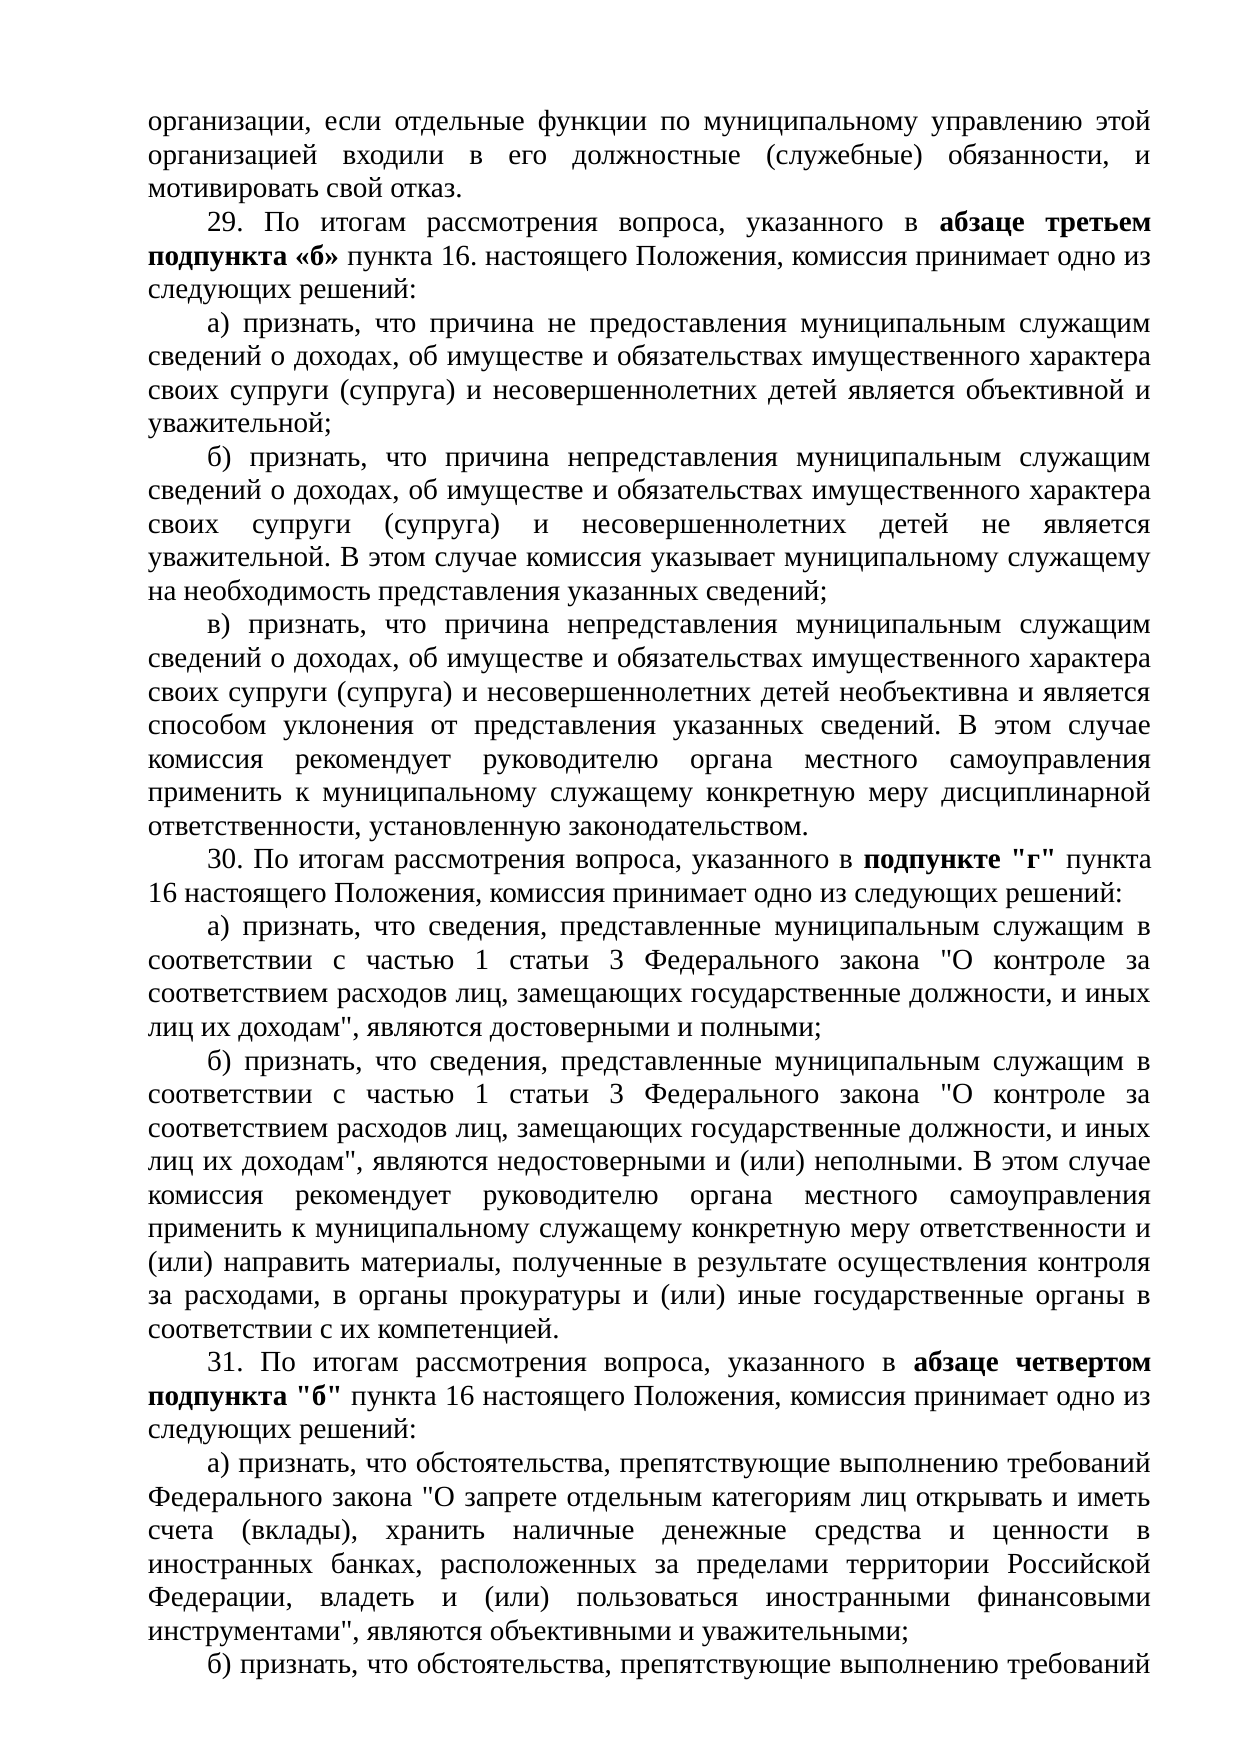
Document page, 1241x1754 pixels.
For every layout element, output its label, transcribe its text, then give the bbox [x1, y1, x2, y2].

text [148, 103, 1152, 204]
text б) признать, что сведения, представленные муниципальным служащим в соответствии с частью 1 статьи 3 Федерального закона "О контроле за соответствием расходов лиц, замещающих государственные должности, и иных лиц их доходам", являются недостоверными и (или) неполными. В этом случае комиссия рекомендует руководителю органа местного самоуправления применить к муниципальному служащему конкретную меру ответственности и (или) направить материалы, полученные в результате осуществления контроля за расходами, в органы прокуратуры и (или) иные государственные органы в соответствии с их компетенцией. [148, 1043, 1152, 1344]
text а) признать, что сведения, представленные муниципальным служащим в соответствии с частью 1 статьи 3 Федерального закона "О контроле за соответствием расходов лиц, замещающих государственные должности, и иных лиц их доходам", являются достоверными и полными; [148, 908, 1152, 1043]
text 30. По итогам рассмотрения вопроса, указанного в подпункте "г" пункта 16 настоящего Положения, комиссия принимает одно из следующих решений: [148, 841, 1152, 908]
text 29. По итогам рассмотрения вопроса, указанного в абзаце третьем подпункта «б» пункта 16. настоящего Положения, комиссия принимает одно из следующих решений: [148, 204, 1152, 305]
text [148, 1646, 1152, 1680]
text а) признать, что обстоятельства, препятствующие выполнению требований Федерального закона "О запрете отдельным категориям лиц открывать и иметь счета (вклады), хранить наличные денежные средства и ценности в иностранных банках, расположенных за пределами территории Российской Федерации, владеть и (или) пользоваться иностранными финансовыми инструментами", являются объективными и уважительными; [148, 1445, 1152, 1646]
text в) признать, что причина непредставления муниципальным служащим сведений о доходах, об имуществе и обязательствах имущественного характера своих супруги (супруга) и несовершеннолетних детей необъективна и является способом уклонения от представления указанных сведений. В этом случае комиссия рекомендует руководителю органа местного самоуправления применить к муниципальному служащему конкретную меру дисциплинарной ответственности, установленную законодательством. [148, 607, 1152, 841]
text б) признать, что причина непредставления муниципальным служащим сведений о доходах, об имуществе и обязательствах имущественного характера своих супруги (супруга) и несовершеннолетних детей не является уважительной. В этом случае комиссия указывает муниципальному служащему на необходимость представления указанных сведений; [148, 439, 1152, 607]
text а) признать, что причина не предоставления муниципальным служащим сведений о доходах, об имуществе и обязательствах имущественного характера своих супруги (супруга) и несовершеннолетних детей является объективной и уважительной; [148, 305, 1152, 439]
text 31. По итогам рассмотрения вопроса, указанного в абзаце четвертом подпункта "б" пункта 16 настоящего Положения, комиссия принимает одно из следующих решений: [148, 1344, 1152, 1445]
